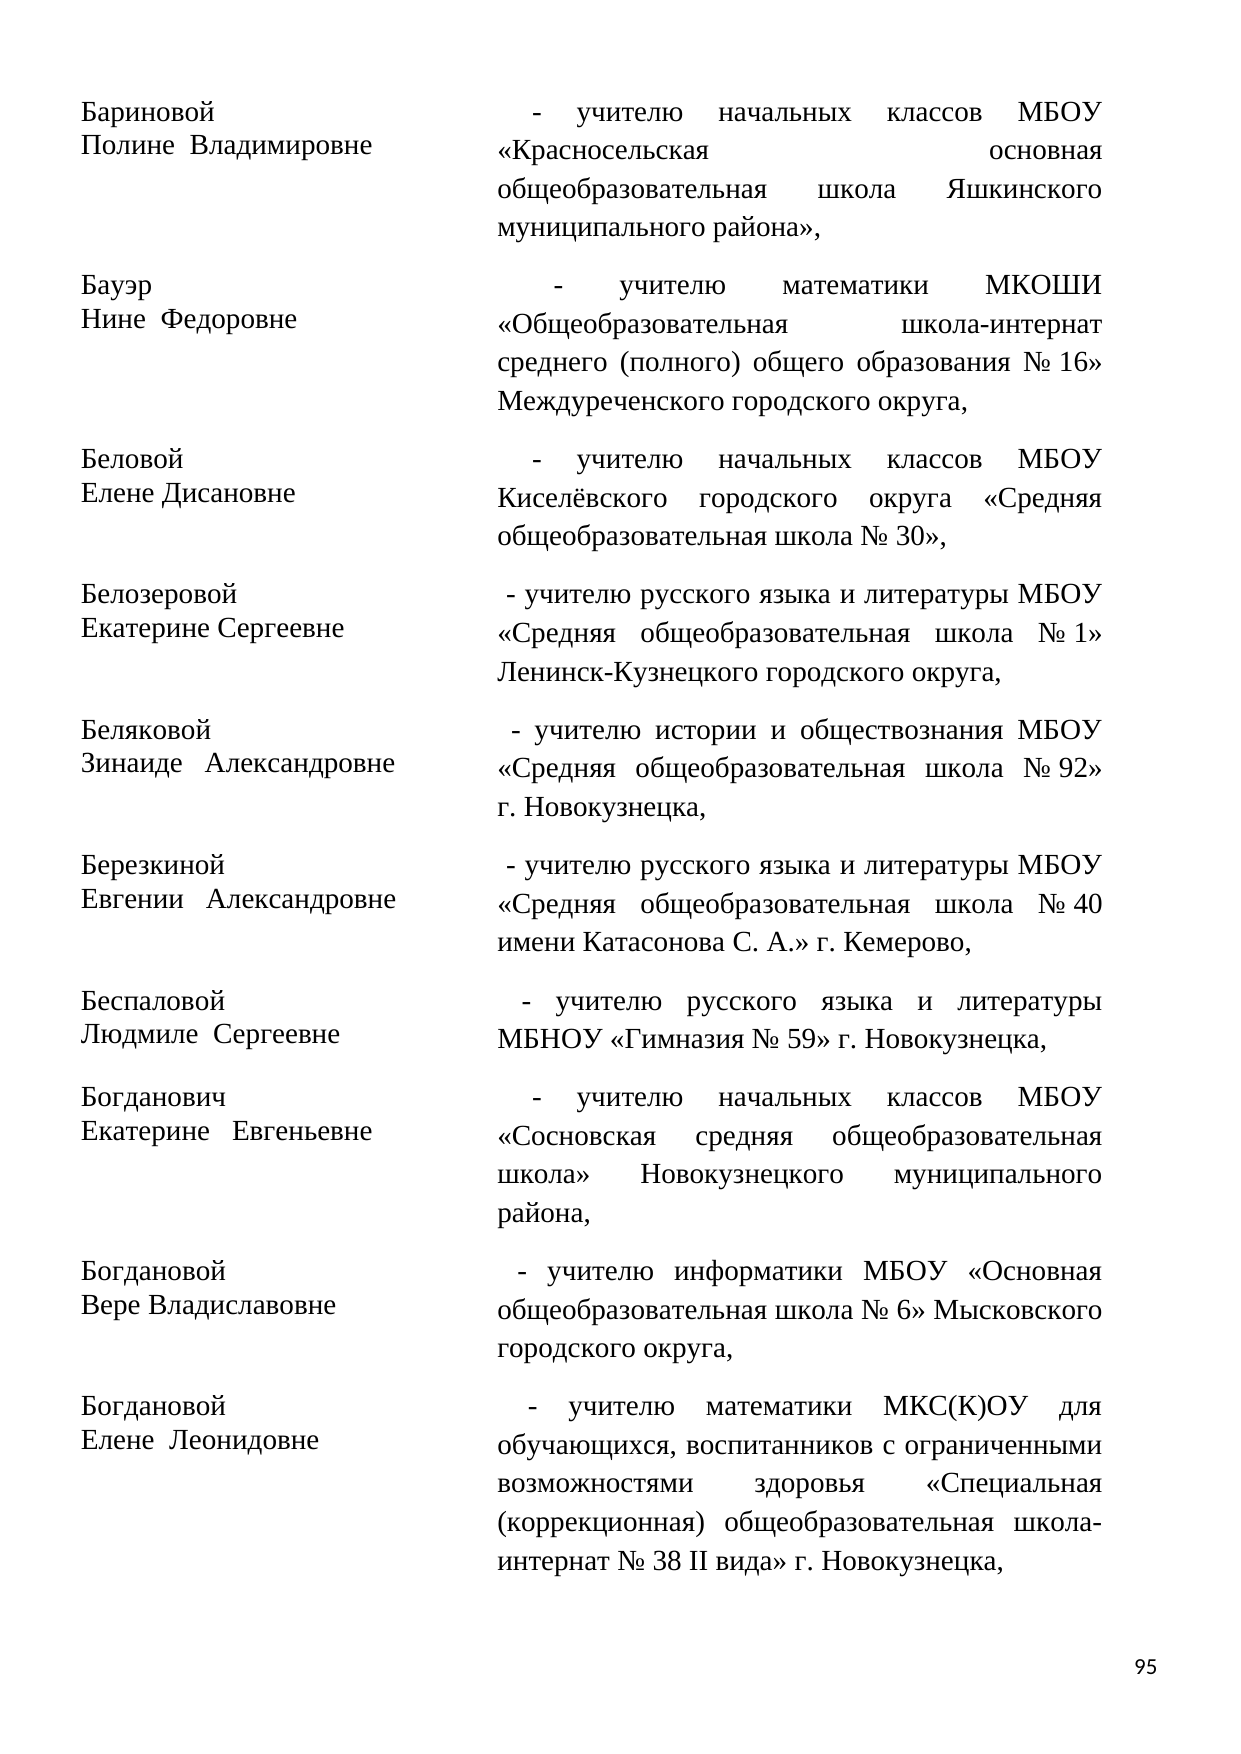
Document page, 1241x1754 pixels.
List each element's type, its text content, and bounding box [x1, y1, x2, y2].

table_cell - учителю начальных классов МБОУ Киселёвского городского округа «Средняя общеобразовательная школа № 30», [486, 441, 1114, 577]
table_cell Березкиной Евгении Александровне [69, 847, 486, 983]
table_cell - учителю русского языка и литературы МБОУ «Средняя общеобразовательная школа № 40 имени Катасонова С. А.» г. Кемерово, [486, 847, 1114, 983]
table_cell Бауэр Нине Федоровне [69, 268, 486, 441]
table_cell Беспаловой Людмиле Сергеевне [69, 983, 486, 1079]
table_cell - учителю истории и обществознания МБОУ «Средняя общеобразовательная школа № 92» г. Новокузнецка, [486, 712, 1114, 847]
table_cell Богдановой Вере Владиславовне [69, 1253, 486, 1388]
table_cell - учителю информатики МБОУ «Основная общеобразовательная школа № 6» Мысковского городского округа, [486, 1253, 1114, 1388]
table_cell Беляковой Зинаиде Александровне [69, 712, 486, 847]
table_cell Беловой Елене Дисановне [69, 441, 486, 577]
table_cell - учителю математики МКС(К)ОУ для обучающихся, воспитанников с ограниченными возможностями здоровья «Специальная (коррекционная) общеобразовательная школа-интернат № 38 II вида» г. Новокузнецка, [486, 1389, 1114, 1601]
table_cell Белозеровой Екатерине Сергеевне [69, 577, 486, 712]
table_cell - учителю начальных классов МБОУ «Красносельская основная общеобразовательная школа Яшкинского муниципального района», [486, 94, 1114, 267]
table_cell - учителю русского языка и литературы МБНОУ «Гимназия № 59» г. Новокузнецка, [486, 983, 1114, 1079]
table_cell Богдановой Елене Леонидовне [69, 1389, 486, 1601]
table_cell - учителю русского языка и литературы МБОУ «Средняя общеобразовательная школа № 1» Ленинск-Кузнецкого городского округа, [486, 577, 1114, 712]
table_cell Богданович Екатерине Евгеньевне [69, 1079, 486, 1253]
table_cell - учителю начальных классов МБОУ «Сосновская средняя общеобразовательная школа» Новокузнецкого муниципального района, [486, 1079, 1114, 1253]
table_cell Бариновой Полине Владимировне [69, 94, 486, 267]
table_cell - учителю математики МКОШИ «Общеобразовательная школа-интернат среднего (полного) общего образования № 16» Междуреченского городского округа, [486, 268, 1114, 441]
